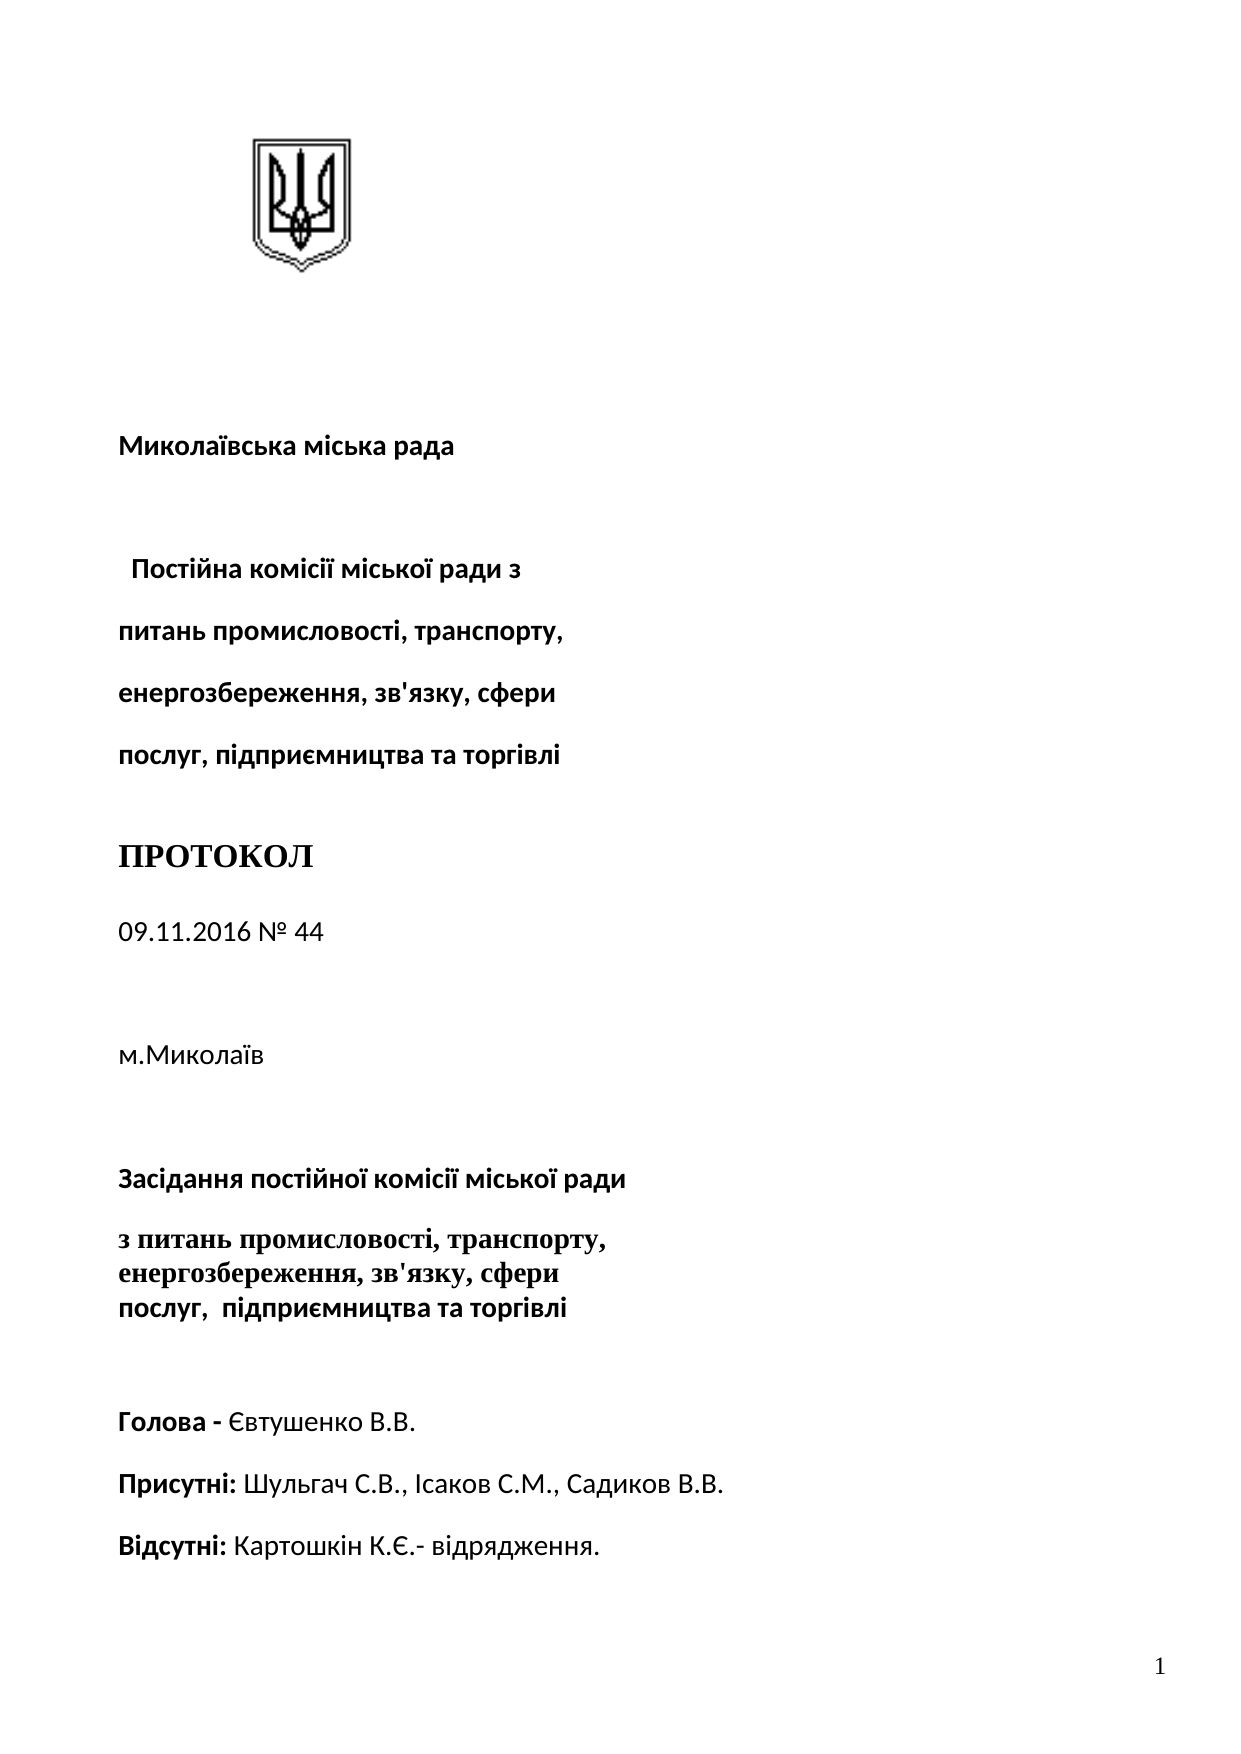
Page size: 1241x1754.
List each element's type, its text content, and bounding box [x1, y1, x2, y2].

text з питань промисловості, транспорту, [118, 1222, 1167, 1255]
text м.Миколаїв [118, 1036, 1167, 1072]
text 09.11.2016 № 44 [118, 913, 1167, 948]
text Присутні: Шульгач С.В., Ісаков С.М., Садиков В.В. [118, 1465, 1167, 1501]
text енергозбереження, зв'язку, сфери [118, 1255, 1167, 1289]
text питань промисловості, транспорту, [118, 612, 1167, 648]
text Відсутні: Картошкін К.Є.- відрядження. [118, 1527, 1167, 1563]
text ПРОТОКОЛ [118, 836, 1167, 874]
text послуг, підприємництва та торгівлі [118, 1289, 1167, 1324]
text енергозбереження, зв'язку, сфери [118, 674, 1167, 710]
text послуг, підприємництва та торгівлі [118, 736, 1167, 772]
text Засідання постійної комісії міської ради [118, 1160, 1167, 1195]
text Постійна комісії міської ради з [118, 551, 1167, 586]
picture [249, 135, 356, 275]
text Миколаївська міська рада [118, 427, 1167, 463]
text Голова - Євтушенко В.В. [118, 1403, 1167, 1439]
